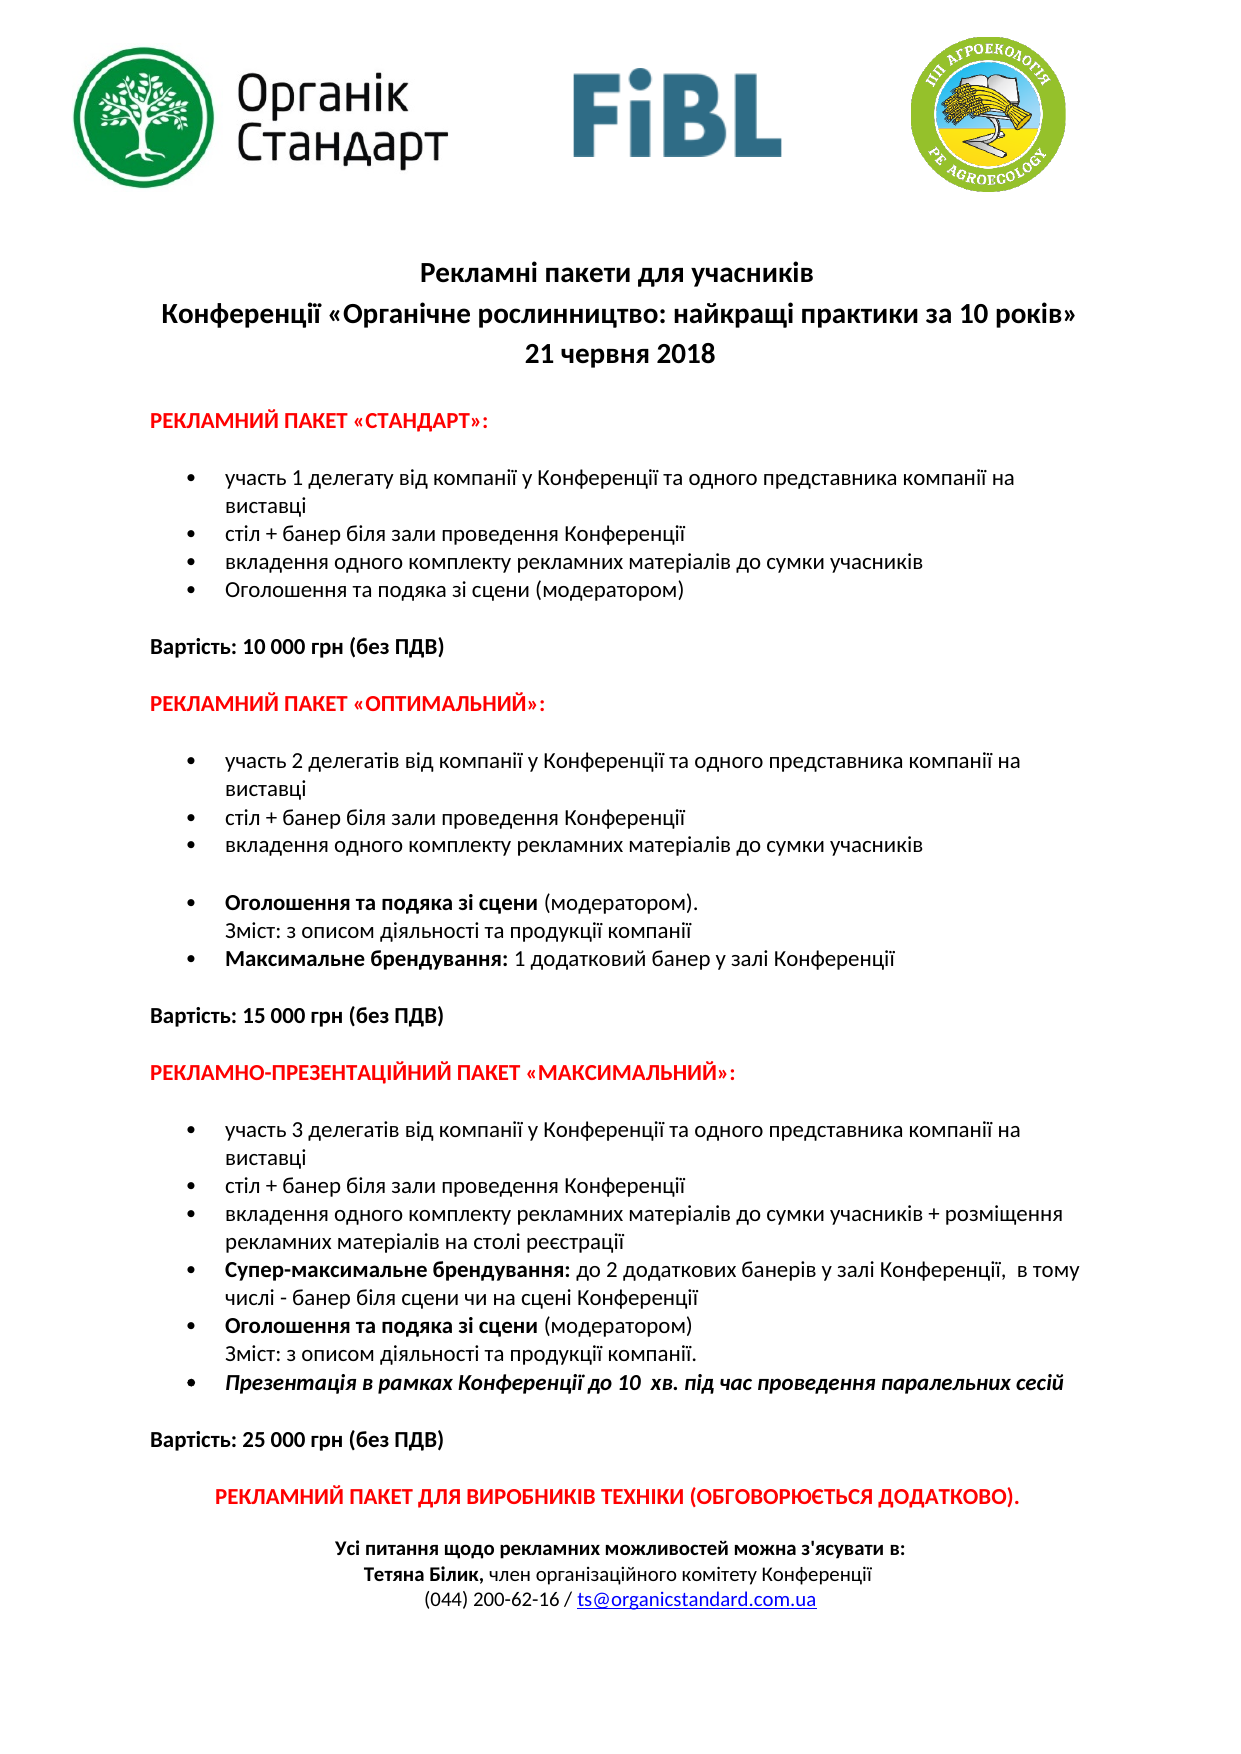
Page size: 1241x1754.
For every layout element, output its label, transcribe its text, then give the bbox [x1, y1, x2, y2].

list Оголошення та подяка зі сцени (модератором). Зміст: з описом діяльності та продукції компанії [187, 888, 1090, 944]
list Оголошення та подяка зі сцени (модератором) [187, 575, 1090, 603]
text РЕКЛАМНИЙ ПАКЕТ «СТАНДАРТ»: [150, 406, 1090, 434]
text Вартість: 10 000 грн (без ПДВ) [150, 632, 1090, 660]
list Презентація в рамках Конференції до 10 хв. під час проведення паралельних сесій [187, 1368, 1090, 1396]
list вкладення одного комплекту рекламних матеріалів до сумки учасників [187, 831, 1090, 859]
list участь 2 делегатів від компанії у Конференції та одного представника компанії на виставці [187, 747, 1090, 803]
list вкладення одного комплекту рекламних матеріалів до сумки учасників [187, 547, 1090, 575]
picture [573, 68, 782, 157]
text РЕКЛАМНИЙ ПАКЕТ ДЛЯ ВИРОБНИКІВ ТЕХНІКИ (ОБГОВОРЮЄТЬСЯ ДОДАТКОВО). Усі питання щодо рекламних можливостей можна з'ясувати в: Тетяна Білик, член організаційного комітету Конференції (044) 200-62-16 / ts@organicstandard.com.ua [150, 1482, 1090, 1612]
list участь 1 делегату від компанії у Конференції та одного представника компанії на виставці [187, 463, 1090, 519]
picture [911, 37, 1066, 192]
list участь 3 делегатів від компанії у Конференції та одного представника компанії на виставці [187, 1115, 1090, 1171]
list Супер-максимальне брендування: до 2 додаткових банерів у залі Конференції, в тому числі - банер біля сцени чи на сцені Конференції [187, 1256, 1090, 1312]
list Максимальне брендування: 1 додатковий банер у залі Конференції [187, 944, 1090, 972]
list стіл + банер біля зали проведення Конференції [187, 1171, 1090, 1199]
text Вартість: 15 000 грн (без ПДВ) [150, 1001, 1090, 1029]
text Рекламні пакети для учасників Конференції «Органічне рослинництво: найкращі практики за 10 років» 21 червня 2018 [150, 254, 1090, 371]
text РЕКЛАМНО-ПРЕЗЕНТАЦІЙНИЙ ПАКЕТ «МАКСИМАЛЬНИЙ»: [150, 1058, 1090, 1086]
text РЕКЛАМНИЙ ПАКЕТ «ОПТИМАЛЬНИЙ»: [150, 689, 1090, 717]
list вкладення одного комплекту рекламних матеріалів до сумки учасників + розміщення рекламних матеріалів на столі реєстрації [187, 1199, 1090, 1256]
list стіл + банер біля зали проведення Конференції [187, 803, 1090, 831]
list стіл + банер біля зали проведення Конференції [187, 519, 1090, 547]
picture [71, 43, 449, 192]
list Оголошення та подяка зі сцени (модератором) Зміст: з описом діяльності та продукції компанії. [187, 1312, 1090, 1368]
text Вартість: 25 000 грн (без ПДВ) [150, 1425, 1090, 1453]
